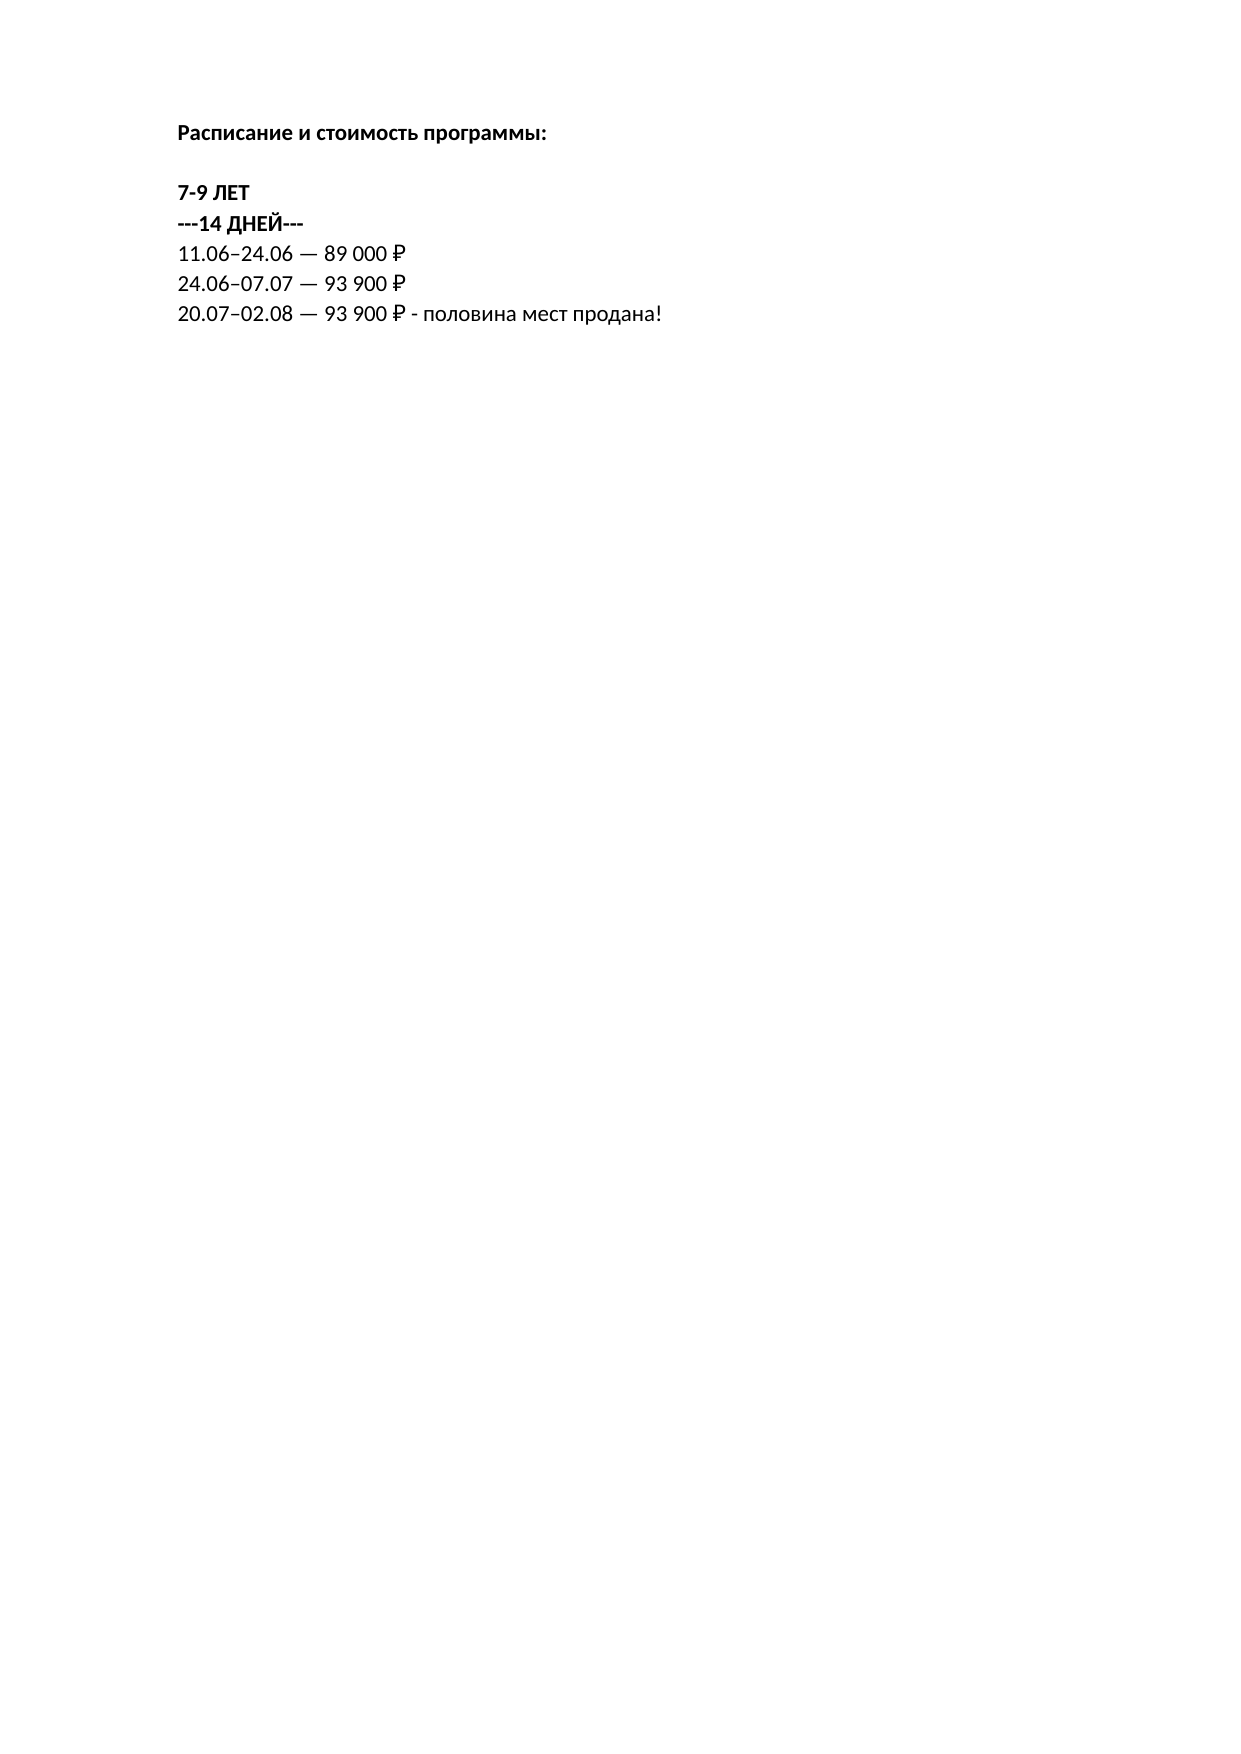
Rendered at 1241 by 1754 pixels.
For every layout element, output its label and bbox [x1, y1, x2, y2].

text [177, 118, 1152, 327]
